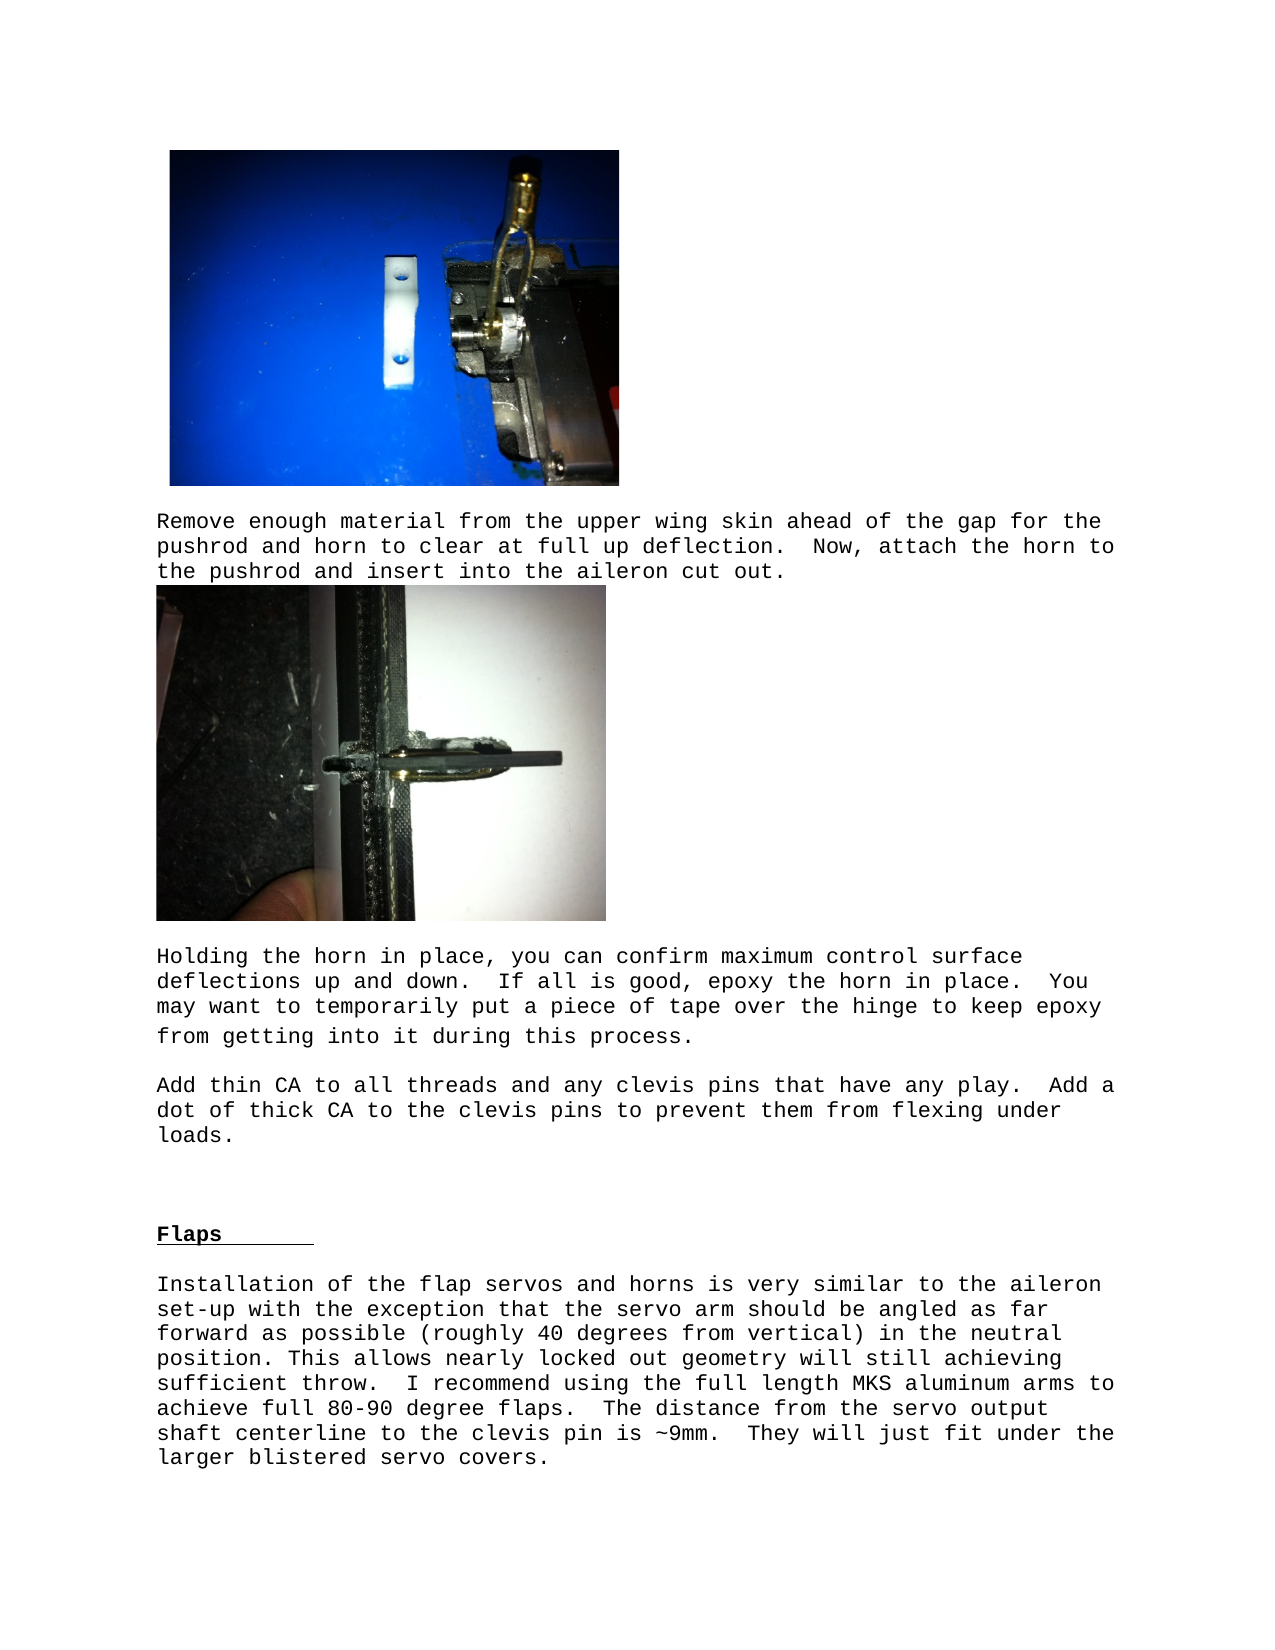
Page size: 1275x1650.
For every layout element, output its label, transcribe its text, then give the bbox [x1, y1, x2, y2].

picture [156, 585, 606, 921]
text Add thin CA to all threads and any clevis pins that have any play. Add a dot of thick CA to the clevis pins to prevent them from flexing under loads. [156, 1075, 1118, 1149]
text Flaps [156, 1223, 1118, 1248]
text Holding the horn in place, you can confirm maximum control surface deflections up and down. If all is good, epoxy the horn in place. You may want to temporarily put a piece of tape over the hinge to keep epoxy from getting into it during this process. [156, 946, 1118, 1050]
text Installation of the flap servos and horns is very similar to the aileron set-up with the exception that the servo arm should be angled as far forward as possible (roughly 40 degrees from vertical) in the neutral position. This allows nearly locked out geometry will still achieving sufficient throw. I recommend using the full length MKS aluminum arms to achieve full 80-90 degree flaps. The distance from the servo output shaft centerline to the clevis pin is ~9mm. They will just fit under the larger blistered servo covers. [156, 1273, 1118, 1471]
picture [169, 150, 620, 486]
